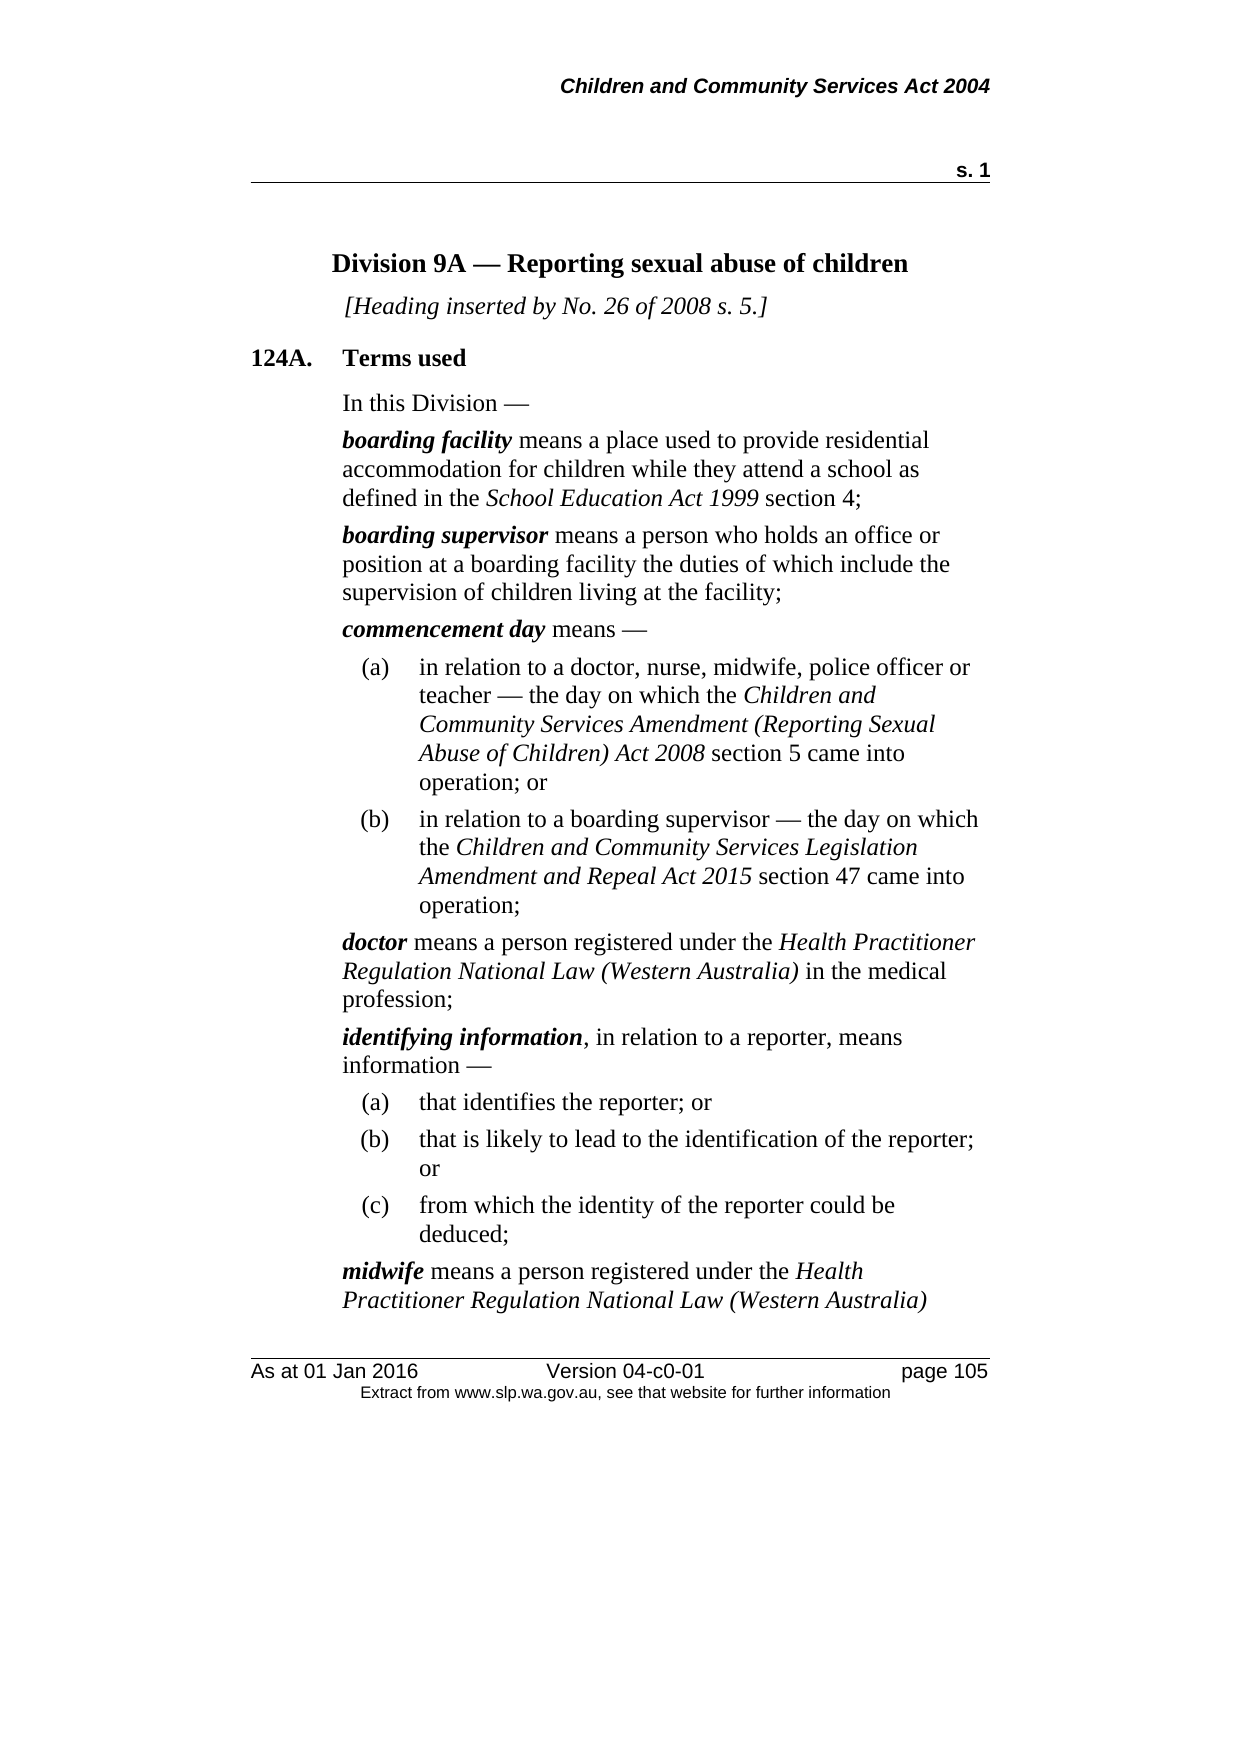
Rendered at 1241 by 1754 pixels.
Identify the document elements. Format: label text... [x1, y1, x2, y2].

text In this Division — [251, 388, 990, 417]
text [251, 1256, 990, 1314]
subtitle Division 9A — Reporting sexual abuse of children [251, 247, 990, 279]
text boarding supervisor means a person who holds an office or position at a boarding facility the duties of which include the supervision of children living at the facility; [251, 520, 990, 606]
text commencement day means — [251, 614, 990, 643]
text doctor means a person registered under the Health Practitioner Regulation National Law () in the medical profession; [251, 927, 990, 1013]
subtitle 124A. Terms used [251, 343, 990, 372]
text (c) from which the identity of the reporter could be deduced; [251, 1190, 990, 1248]
text (a) that identifies the reporter; or [251, 1087, 990, 1116]
text boarding facility means a place used to provide residential accommodation for children while they attend a school as defined in the School Education Act 1999 section 4; [251, 425, 990, 512]
text (b) that is likely to lead to the identification of the reporter; or [251, 1124, 990, 1182]
text (a) in relation to a doctor, nurse, midwife, police officer or teacher — the day on which the Children and Community Services Amendment (Reporting Sexual Abuse of Children) Act 2008 section 5 came into operation; or [251, 652, 990, 795]
text identifying information, in relation to a reporter, means information — [251, 1022, 990, 1079]
text (b) in relation to a boarding supervisor — the day on which the Children and Community Services Legislation Amendment and Repeal Act 2015 section 47 came into operation; [251, 804, 990, 919]
text [Heading inserted by No. 26 of 2008 s. 5.] [251, 291, 990, 320]
